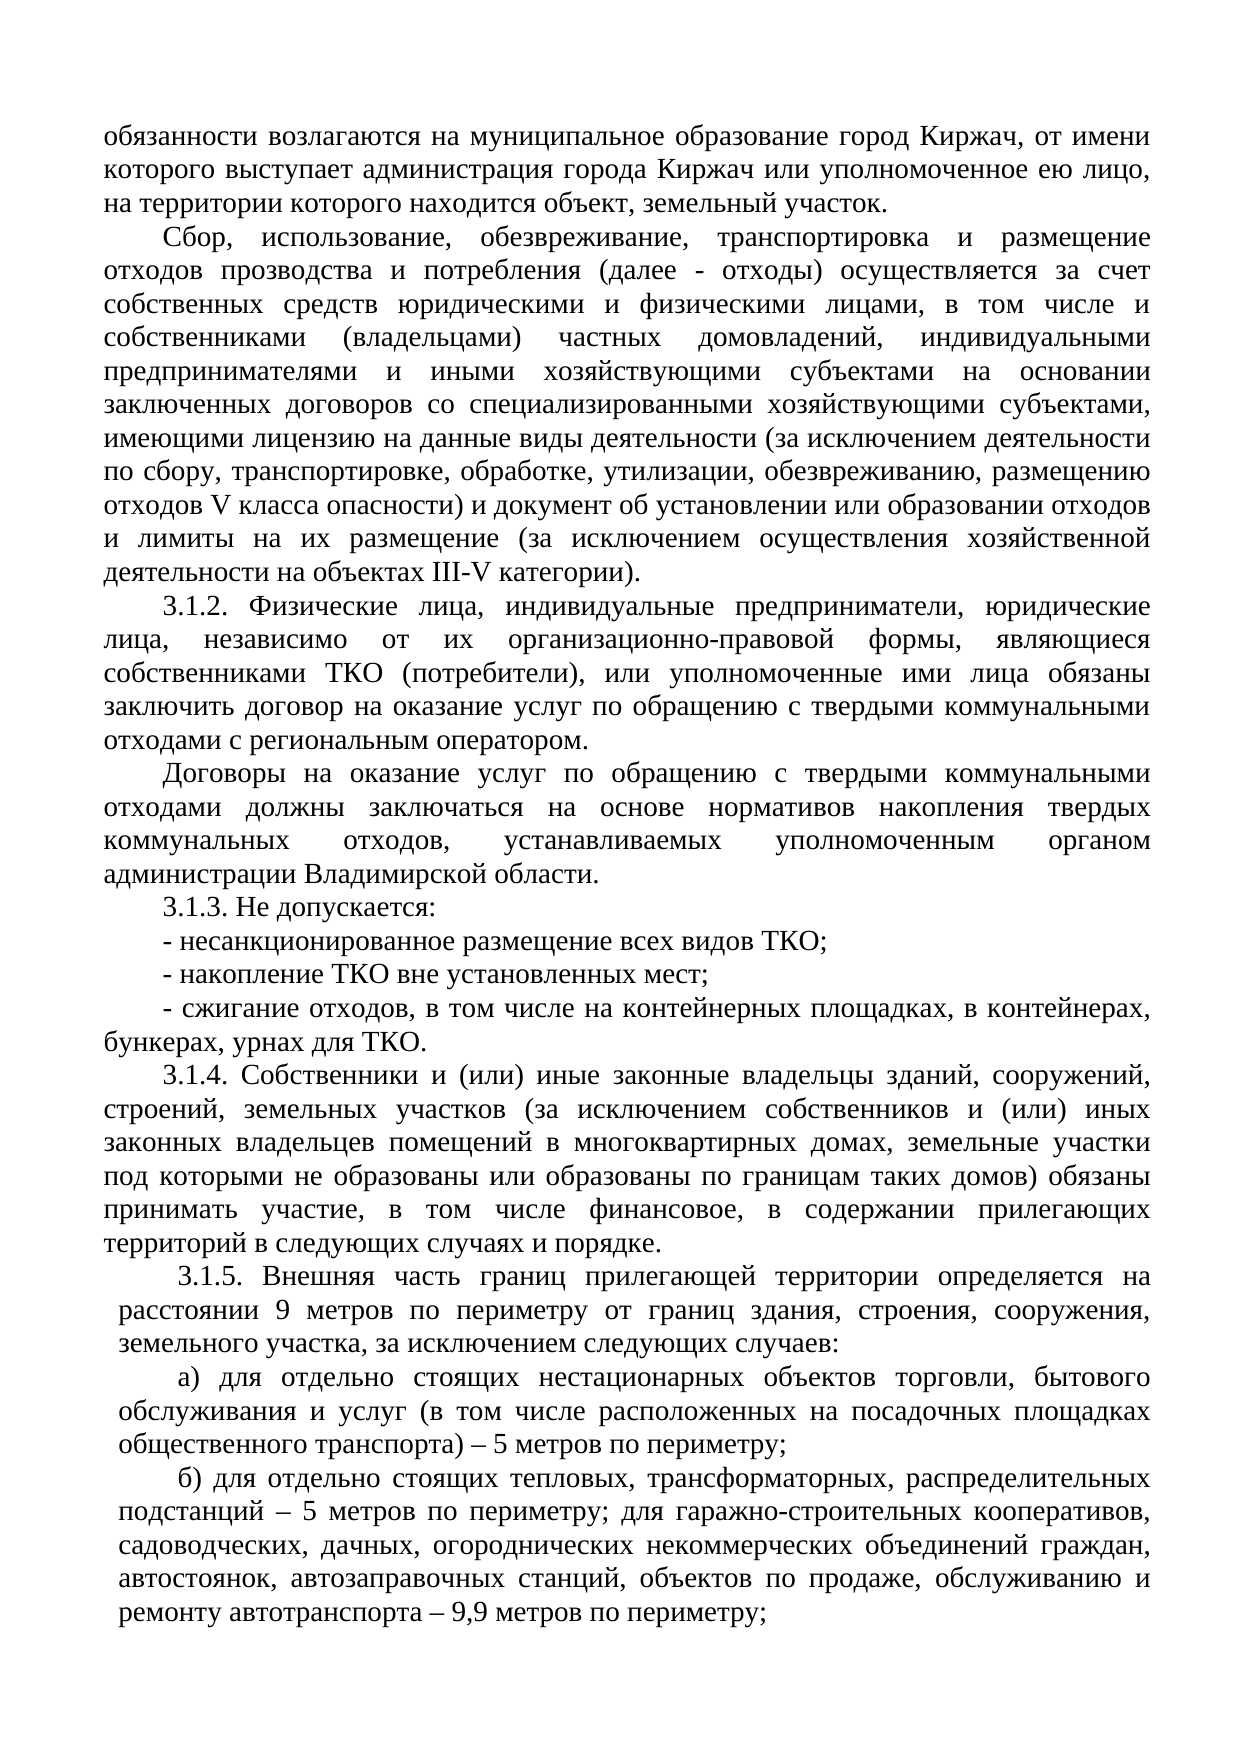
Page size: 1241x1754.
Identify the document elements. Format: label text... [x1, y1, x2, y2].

text а) для отдельно стоящих нестационарных объектов торговли, бытового обслуживания и услуг (в том числе расположенных на посадочных площадках общественного транспорта) – 5 метров по периметру; [118, 1359, 1152, 1460]
text 3.1.2. Физические лица, индивидуальные предприниматели, юридические лица, независимо от их организационно-правовой формы, являющиеся собственниками ТКО (потребители), или уполномоченные ими лица обязаны заключить договор на оказание услуг по обращению с твердыми коммунальными отходами с региональным оператором. [103, 588, 1152, 755]
text 3.1.4. Собственники и (или) иные законные владельцы зданий, сооружений, строений, земельных участков (за исключением собственников и (или) иных законных владельцев помещений в многоквартирных домах, земельные участки под которыми не образованы или образованы по границам таких домов) обязаны принимать участие, в том числе финансовое, в содержании прилегающих территорий в следующих случаях и порядке. [103, 1057, 1152, 1258]
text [103, 118, 1152, 219]
text 3.1.3. Не допускается: [103, 889, 1152, 923]
text - сжигание отходов, в том числе на контейнерных площадках, в контейнерах, бункерах, урнах для ТКО. [103, 990, 1152, 1057]
text Сбор, использование, обезвреживание, транспортировка и размещение отходов прозводства и потребления (далее - отходы) осуществляется за счет собственных средств юридическими и физическими лицами, в том числе и собственниками (владельцами) частных домовладений, индивидуальными предпринимателями и иными хозяйствующими субъектами на основании заключенных договоров со специализированными хозяйствующими субъектами, имеющими лицензию на данные виды деятельности (за исключением деятельности по сбору, транспортировке, обработке, утилизации, обезвреживанию, размещению отходов V класса опасности) и документ об установлении или образовании отходов и лимиты на их размещение (за исключением осуществления хозяйственной деятельности на объектах III-V категории). [103, 219, 1152, 588]
text - накопление ТКО вне установленных мест; [103, 957, 1152, 990]
text Договоры на оказание услуг по обращению с твердыми коммунальными отходами должны заключаться на основе нормативов накопления твердых коммунальных отходов, устанавливаемых уполномоченным органом администрации Владимирской области. [103, 755, 1152, 889]
text 3.1.5. Внешняя часть границ прилегающей территории определяется на расстоянии 9 метров по периметру от границ здания, строения, сооружения, земельного участка, за исключением следующих случаев: [118, 1258, 1152, 1359]
text б) для отдельно стоящих тепловых, трансформаторных, распределительных подстанций – 5 метров по периметру; для гаражно-строительных кооперативов, садоводческих, дачных, огороднических некоммерческих объединений граждан, автостоянок, автозаправочных станций, объектов по продаже, обслуживанию и ремонту автотранспорта – 9,9 метров по периметру; [118, 1460, 1152, 1627]
text - несанкционированное размещение всех видов ТКО; [103, 923, 1152, 957]
